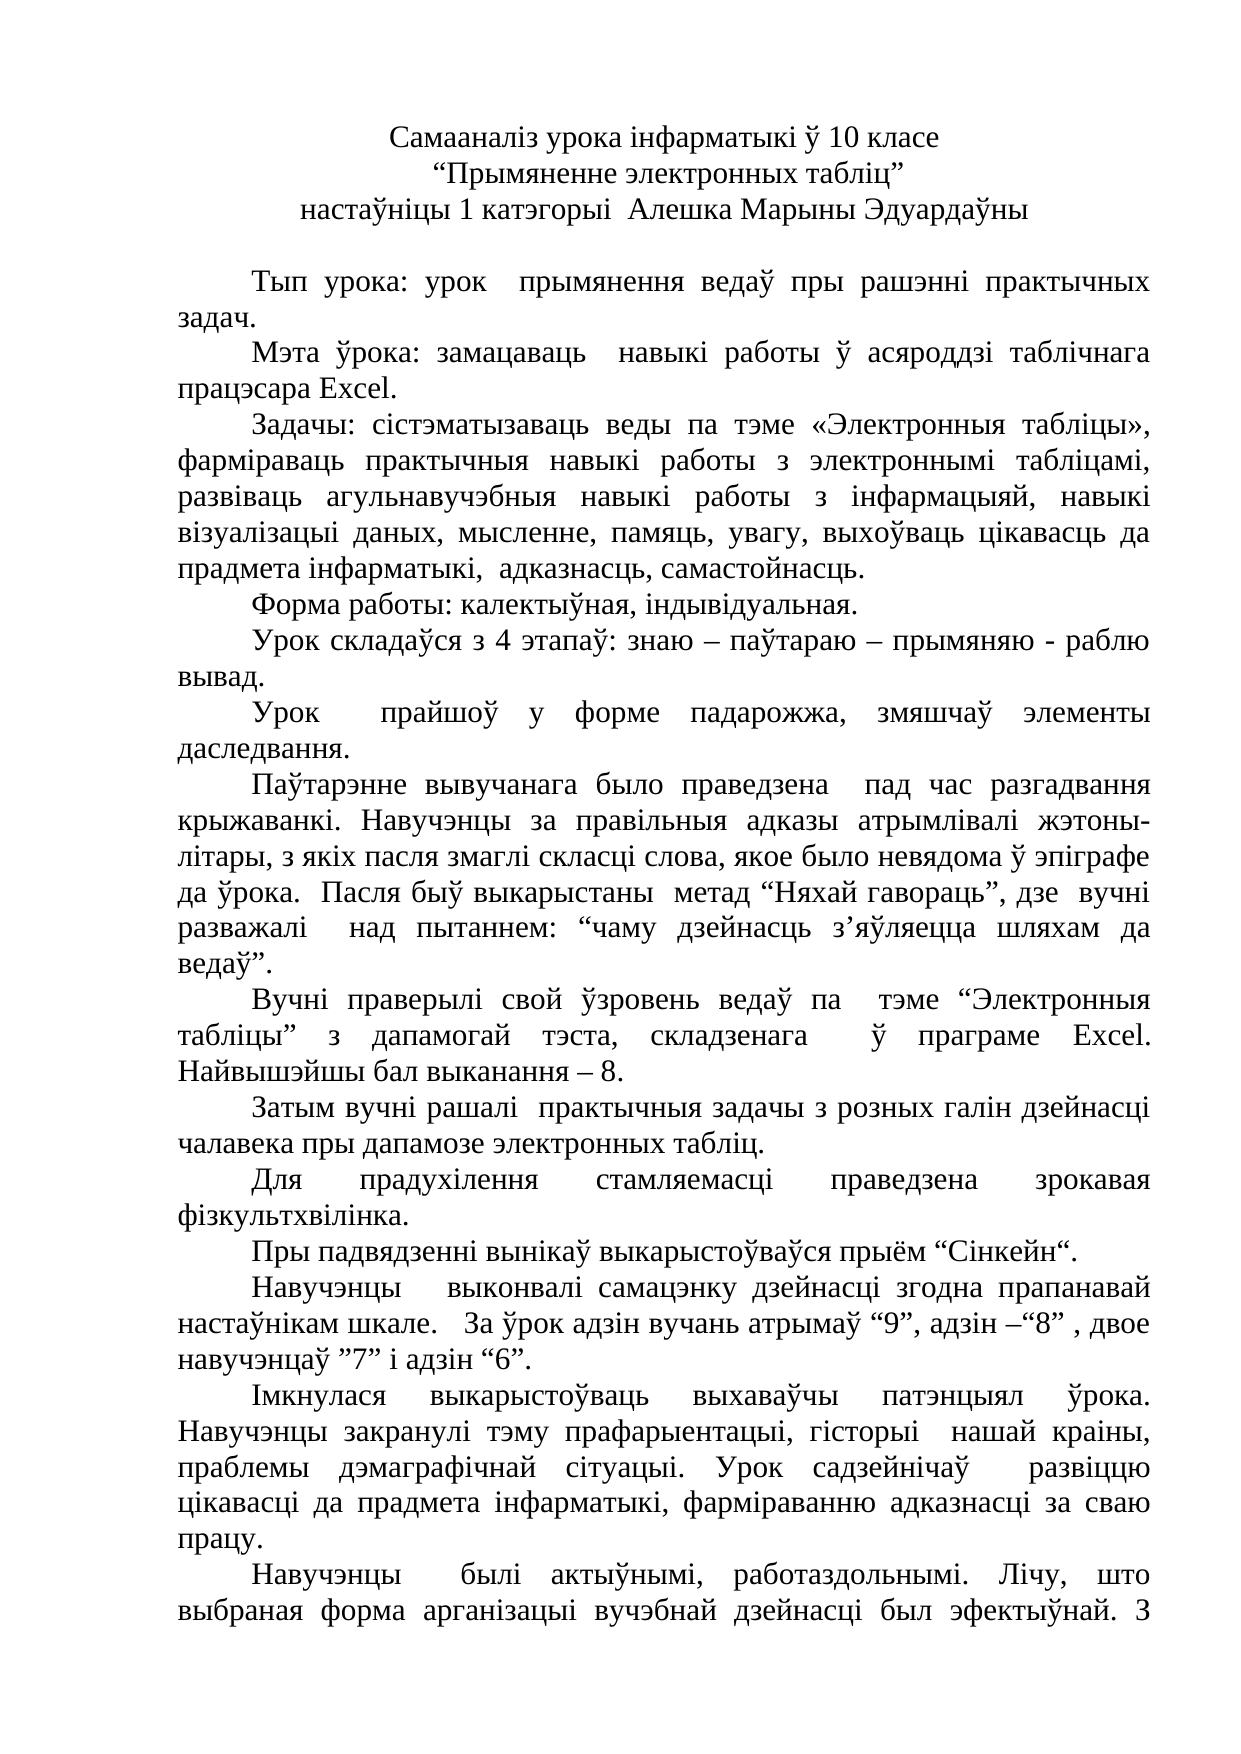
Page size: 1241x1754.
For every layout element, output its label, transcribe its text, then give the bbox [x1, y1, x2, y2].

text Паўтарэнне вывучанага было праведзена пад час разгадвання крыжаванкі. Навучэнцы за правільныя адказы атрымлівалі жэтоны-літары, з якіх пасля змаглі скласці слова, якое было невядома ў эпіграфе да ўрока. Пасля быў выкарыстаны метад “Няхай гавораць”, дзе вучні разважалі над пытаннем: “чаму дзейнасць з’яўляецца шляхам да ведаў”. [177, 765, 1152, 981]
text Мэта ўрока: замацаваць навыкі работы ў асяроддзі таблічнага працэсара Excel. [177, 334, 1152, 406]
text настаўніцы 1 катэгорыі Алешка Марыны Эдуардаўны [177, 190, 1152, 226]
text Затым вучні рашалі практычныя задачы з розных галін дзейнасці чалавека пры дапамозе электронных табліц. [177, 1088, 1152, 1160]
text Задачы: сістэматызаваць веды па тэме «Электронныя табліцы», фарміраваць практычныя навыкі работы з электроннымі табліцамі, развіваць агульнавучэбныя навыкі работы з інфармацыяй, навыкі візуалізацыі даных, мысленне, памяць, увагу, выхоўваць цікавасць да прадмета інфарматыкі, адказнасць, самастойнасць. [177, 406, 1152, 585]
text Імкнулася выкарыстоўваць выхаваўчы патэнцыял ўрока. Навучэнцы закранулі тэму прафарыентацыі, гісторыі нашай краіны, праблемы дэмаграфічнай сітуацыі. Урок садзейнічаў развіццю цікавасці да прадмета інфарматыкі, фарміраванню адказнасці за сваю працу. [177, 1376, 1152, 1556]
text Тып урока: урок прымянення ведаў пры рашэнні практычных задач. [177, 262, 1152, 334]
text Форма работы: калектыўная, індывідуальная. [177, 585, 1152, 621]
text Для прадухілення стамляемасці праведзена зрокавая фізкультхвілінка. [177, 1160, 1152, 1232]
text Вучні праверылі свой ўзровень ведаў па тэме “Электронныя табліцы” з дапамогай тэста, складзенага ў праграме Excel. Найвышэйшы бал выканання – 8. [177, 981, 1152, 1088]
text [177, 1556, 1152, 1627]
text Навучэнцы выконвалі самацэнку дзейнасці згодна прапанавай настаўнікам шкале. За ўрок адзін вучань атрымаў “9”, адзін –“8” , двое навучэнцаў ”7” і адзін “6”. [177, 1268, 1152, 1376]
text Урок складаўся з 4 этапаў: знаю – паўтараю – прымяняю - раблю вывад. [177, 621, 1152, 693]
text Самааналіз урока інфарматыкі ў 10 класе [177, 118, 1152, 154]
text “Прымяненне электронных табліц” [177, 154, 1152, 190]
text Урок прайшоў у форме падарожжа, змяшчаў элементы даследвання. [177, 693, 1152, 765]
text Пры падвядзенні вынікаў выкарыстоўваўся прыём “Сінкейн“. [177, 1232, 1152, 1268]
